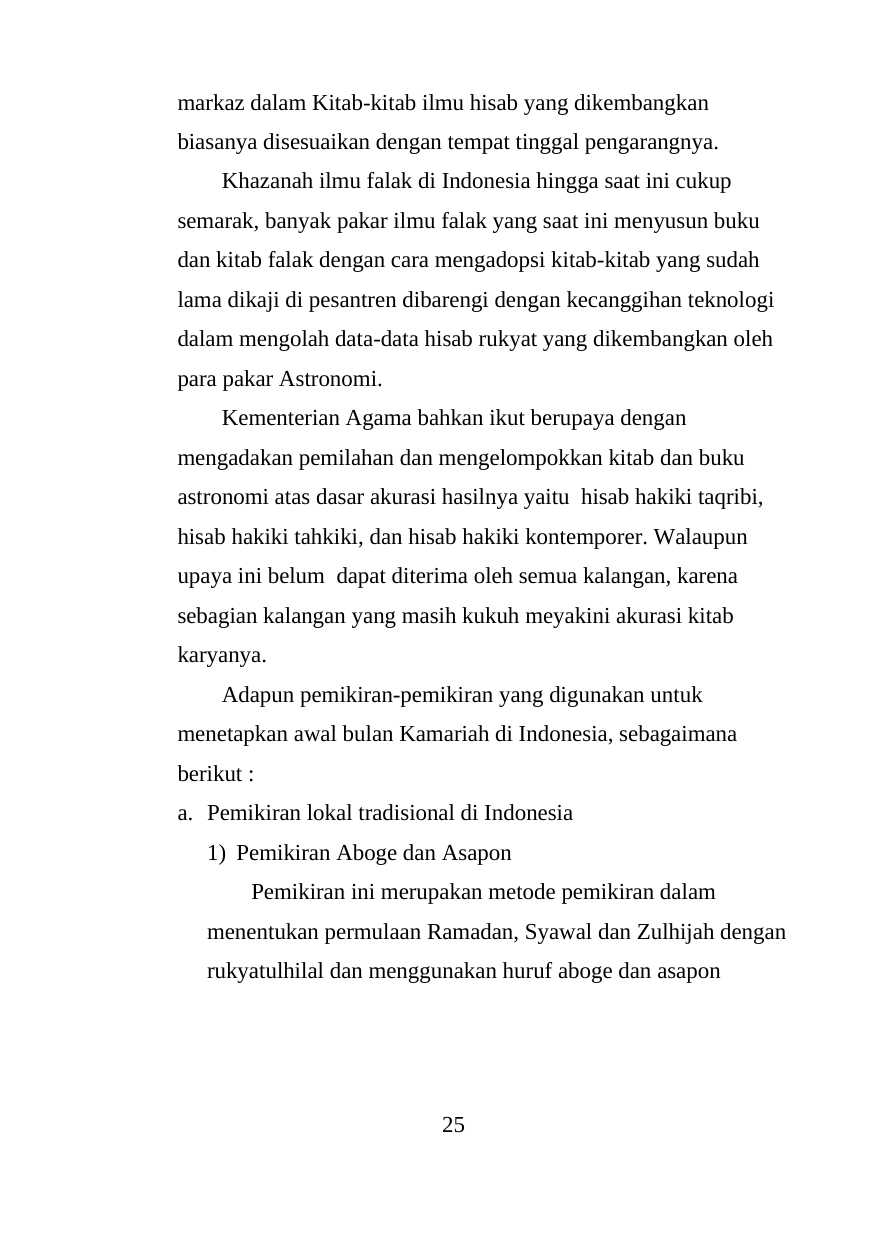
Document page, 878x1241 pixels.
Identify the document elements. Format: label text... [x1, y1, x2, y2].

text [177, 89, 788, 154]
list Pemikiran Aboge dan Asapon [207, 839, 788, 865]
text Adapun pemikiran-pemikiran yang digunakan untuk menetapkan awal bulan Kamariah di Indonesia, sebagaimana berikut : [177, 681, 788, 786]
text Kementerian Agama bahkan ikut berupaya dengan mengadakan pemilahan dan mengelompokkan kitab dan buku astronomi atas dasar akurasi hasilnya yaitu hisab hakiki taqribi, hisab hakiki tahkiki, dan hisab hakiki kontemporer. Walaupun upaya ini belum dapat diterima oleh semua kalangan, karena sebagian kalangan yang masih kukuh meyakini akurasi kitab karyanya. [177, 404, 788, 668]
text Khazanah ilmu falak di Indonesia hingga saat ini cukup semarak, banyak pakar ilmu falak yang saat ini menyusun buku dan kitab falak dengan cara mengadopsi kitab-kitab yang sudah lama dikaji di pesantren dibarengi dengan kecanggihan teknologi dalam mengolah data-data hisab rukyat yang dikembangkan oleh para pakar Astronomi. [177, 168, 788, 391]
list Pemikiran lokal tradisional di Indonesia [177, 799, 788, 826]
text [207, 878, 788, 983]
